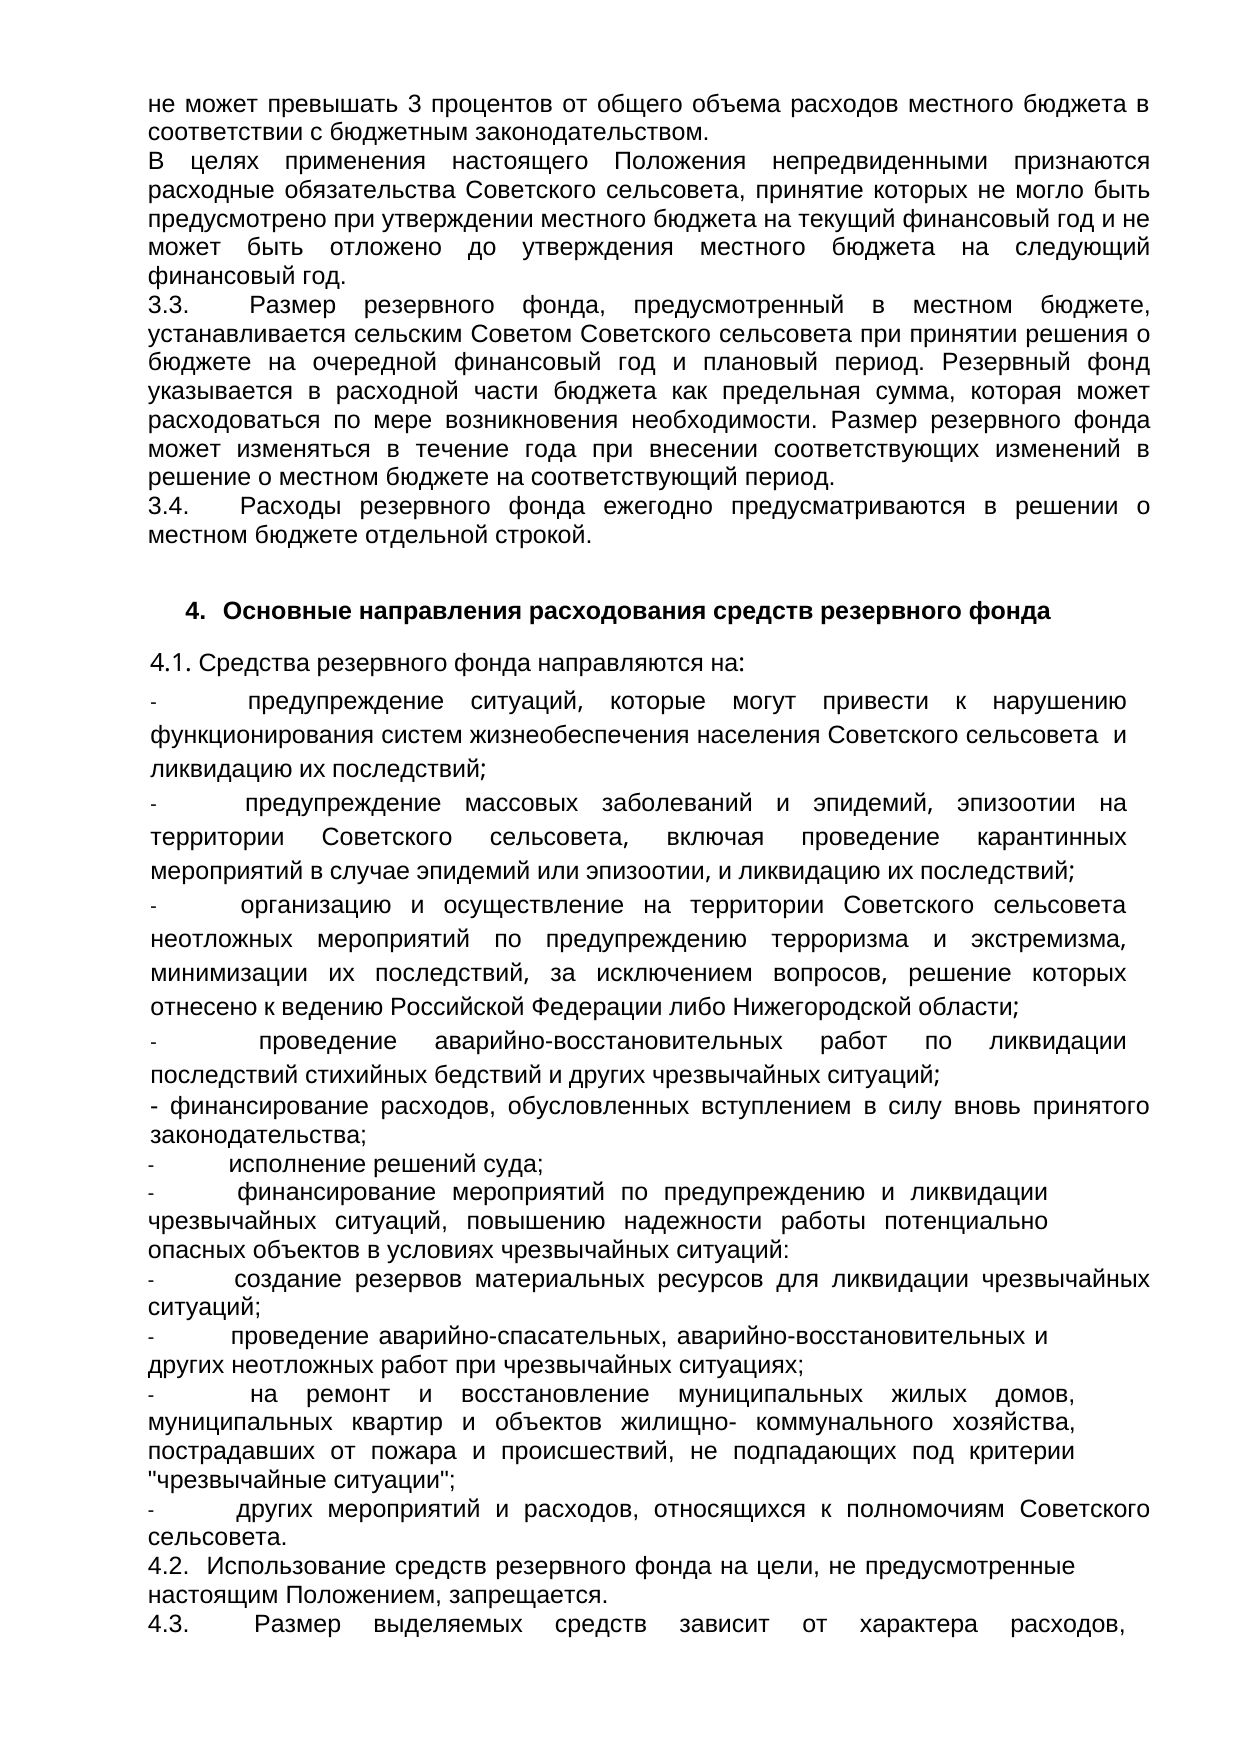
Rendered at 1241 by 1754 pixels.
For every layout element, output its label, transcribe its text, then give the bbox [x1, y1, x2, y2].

text 4.1. Средства резервного фонда направляются на: [150, 630, 1127, 682]
list предупреждение ситуаций, которые могут привести к нарушению функционирования систем жизнеобеспечения населения Советского сельсовета и ликвидацию их последствий; [150, 682, 1127, 784]
list на ремонт и восстановление муниципальных жилых домов, муниципальных квартир и объектов жилищно- коммунального хозяйства, пострадавших от пожара и происшествий, не подпадающих под критерии "чрезвычайные ситуации"; [148, 1379, 1077, 1494]
list Основные направления расходования средств резервного фонда [185, 577, 1127, 630]
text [148, 1609, 1127, 1637]
list проведение аварийно-восстановительных работ по ликвидации последствий стихийных бедствий и других чрезвычайных ситуаций; [150, 1023, 1127, 1091]
text 4.2. Использование средств резервного фонда на цели, не предусмотренные настоящим Положением, запрещается. [148, 1551, 1077, 1609]
text В целях применения настоящего Положения непредвиденными признаются расходные обязательства Советского сельсовета, принятие которых не могло быть предусмотрено при утверждении местного бюджета на текущий финансовый год и не может быть отложено до утверждения местного бюджета на следующий финансовый год. [148, 146, 1152, 290]
list организацию и осуществление на территории Советского сельсовета неотложных мероприятий по предупреждению терроризма и экстремизма, минимизации их последствий, за исключением вопросов, решение которых отнесено к ведению Российской Федерации либо Нижегородской области; [150, 887, 1127, 1023]
list других мероприятий и расходов, относящихся к полномочиям Советского сельсовета. [148, 1494, 1152, 1551]
text - финансирование расходов, обусловленных вступлением в силу вновь принятого законодательства; [150, 1091, 1152, 1149]
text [148, 89, 1152, 146]
text 3.4. Расходы резервного фонда ежегодно предусматриваются в решении о местном бюджете отдельной строкой. [148, 491, 1152, 549]
list финансирование мероприятий по предупреждению и ликвидации чрезвычайных ситуаций, повышению надежности работы потенциально опасных объектов в условиях чрезвычайных ситуаций: [148, 1177, 1049, 1264]
list проведение аварийно-спасательных, аварийно-восстановительных и других неотложных работ при чрезвычайных ситуациях; [148, 1321, 1049, 1379]
list предупреждение массовых заболеваний и эпидемий, эпизоотии на территории Советского сельсовета, включая проведение карантинных мероприятий в случае эпидемий или эпизоотии, и ликвидацию их последствий; [150, 784, 1127, 887]
text 3.3. Размер резервного фонда, предусмотренный в местном бюджете, устанавливается сельским Советом Советского сельсовета при принятии решения о бюджете на очередной финансовый год и плановый период. Резервный фонд указывается в расходной части бюджета как предельная сумма, которая может расходоваться по мере возникновения необходимости. Размер резервного фонда может изменяться в течение года при внесении соответствующих изменений в решение о местном бюджете на соответствующий период. [148, 290, 1152, 491]
list создание резервов материальных ресурсов для ликвидации чрезвычайных ситуаций; [148, 1264, 1152, 1321]
list исполнение решений суда; [148, 1149, 1152, 1177]
